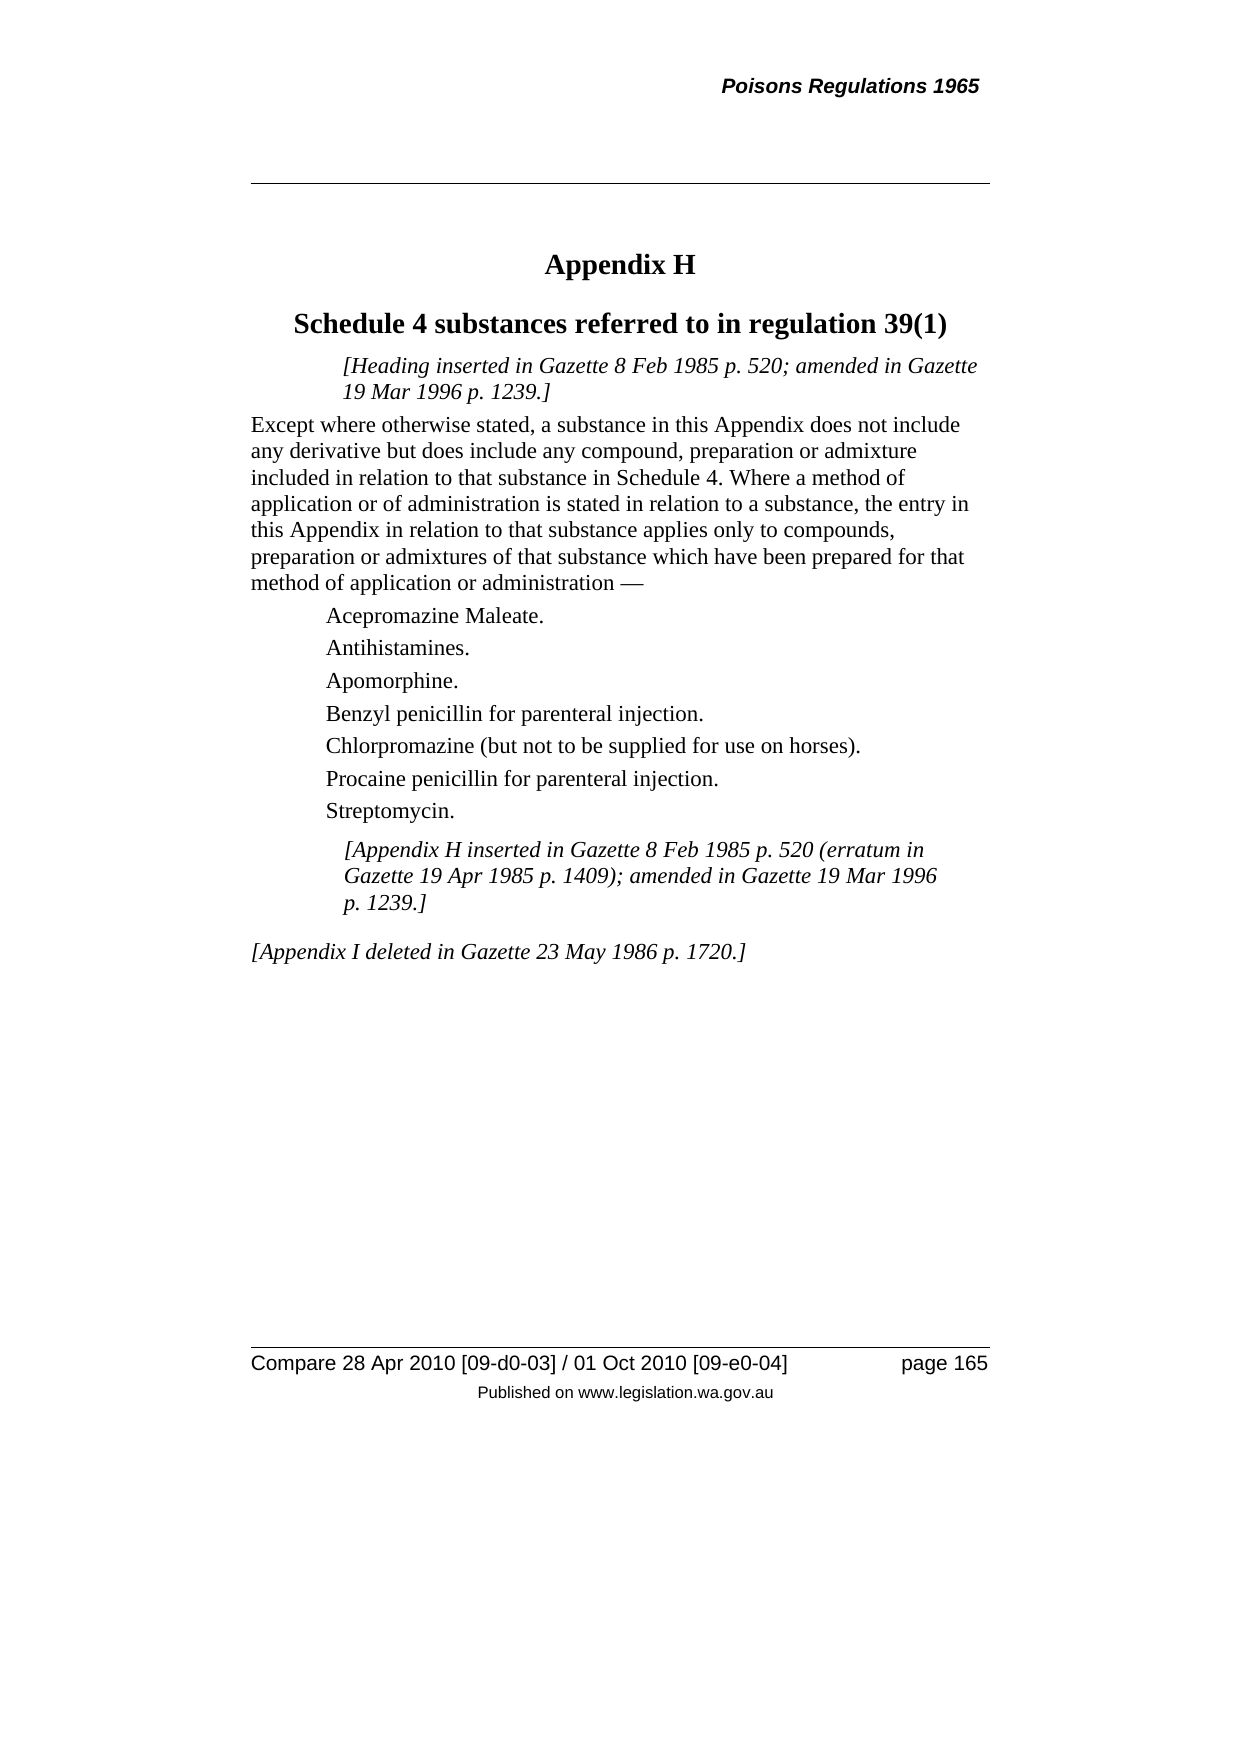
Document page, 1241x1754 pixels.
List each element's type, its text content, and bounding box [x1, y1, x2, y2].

text Antihistamines. [251, 634, 990, 661]
text Streptomycin. [251, 797, 990, 824]
subtitle Appendix H [251, 247, 990, 281]
text Chlorpromazine (but not to be supplied for use on horses). [251, 732, 990, 758]
text Acepromazine Maleate. [251, 602, 990, 628]
text Benzyl penicillin for parenteral injection. [251, 699, 990, 726]
text [Appendix I deleted in Gazette 23 May 1986 p. 1720.] [251, 938, 990, 964]
text [Appendix H inserted in Gazette 8 Feb 1985 p. 520 (erratum in Gazette 19 Apr 1985 p. 1409); amended in Gazette 19 Mar 1996 p. 1239.] [280, 836, 990, 915]
subtitle [Heading inserted in Gazette 8 Feb 1985 p. 520; amended in Gazette 19 Mar 1996 p. 1239.] [251, 352, 990, 405]
text Apomorphine. [251, 667, 990, 693]
text Except where otherwise stated, a substance in this Appendix does not include any derivative but does include any compound, preparation or admixture included in relation to that substance in Schedule 4. Where a method of application or of administration is stated in relation to a substance, the entry in this Appendix in relation to that substance applies only to compounds, preparation or admixtures of that substance which have been prepared for that method of application or administration — [251, 411, 990, 596]
text Procaine penicillin for parenteral injection. [251, 765, 990, 791]
subtitle Schedule 4 substances referred to in regulation 39(1) [251, 306, 990, 339]
